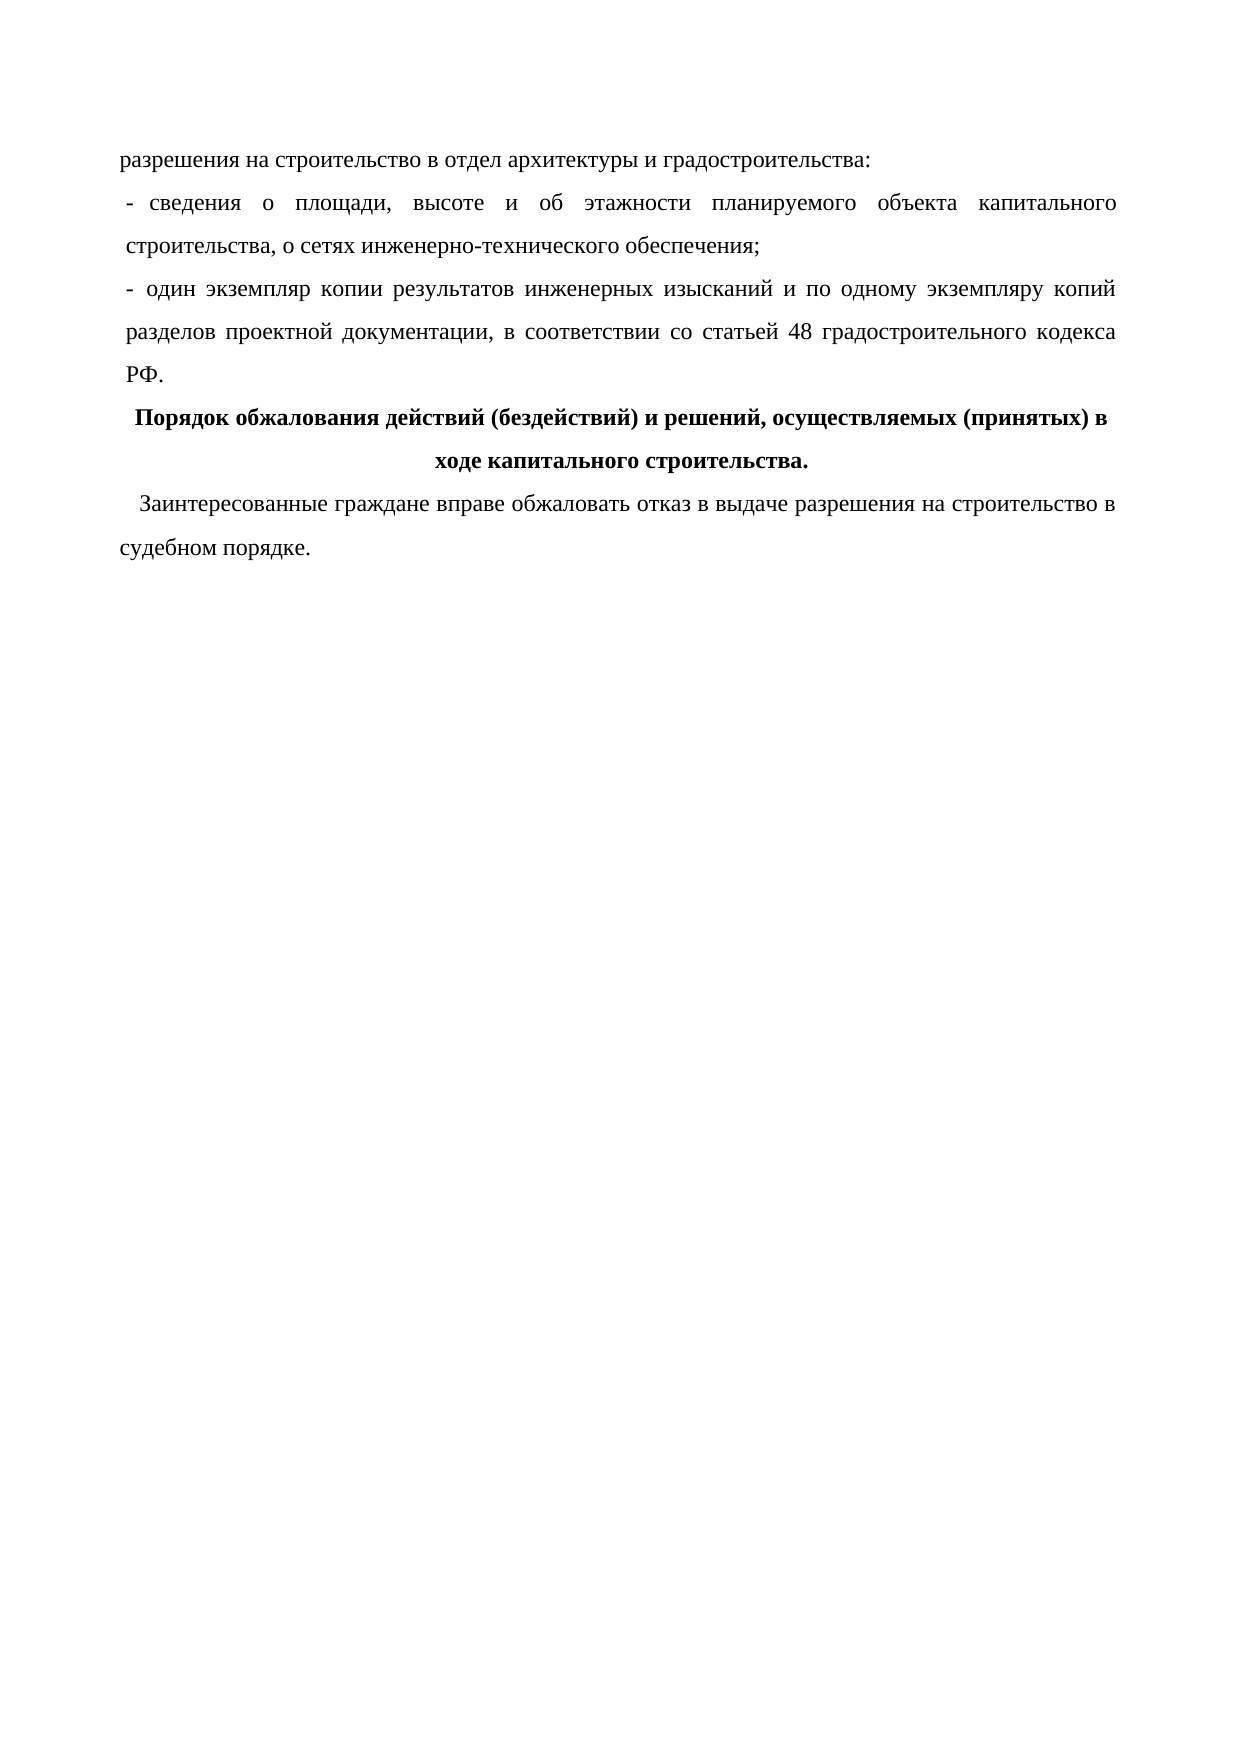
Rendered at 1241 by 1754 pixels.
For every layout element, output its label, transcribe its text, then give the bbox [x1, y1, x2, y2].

list один экземпляр копии результатов инженерных изысканий и по одному экземпляру копий разделов проектной документации, в соответствии со статьей 48 градостроительного кодекса РФ. [126, 262, 1118, 391]
text Заинтересованные граждане вправе обжаловать отказ в выдаче разрешения на строительство в судебном порядке. [119, 477, 1118, 563]
text Порядок обжалования действий (бездействий) и решений, осуществляемых (принятых) в ходе капитального строительства. [126, 391, 1118, 477]
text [119, 133, 1118, 176]
list сведения о площади, высоте и об этажности планируемого объекта капитального строительства, о сетях инженерно-технического обеспечения; [126, 176, 1118, 262]
